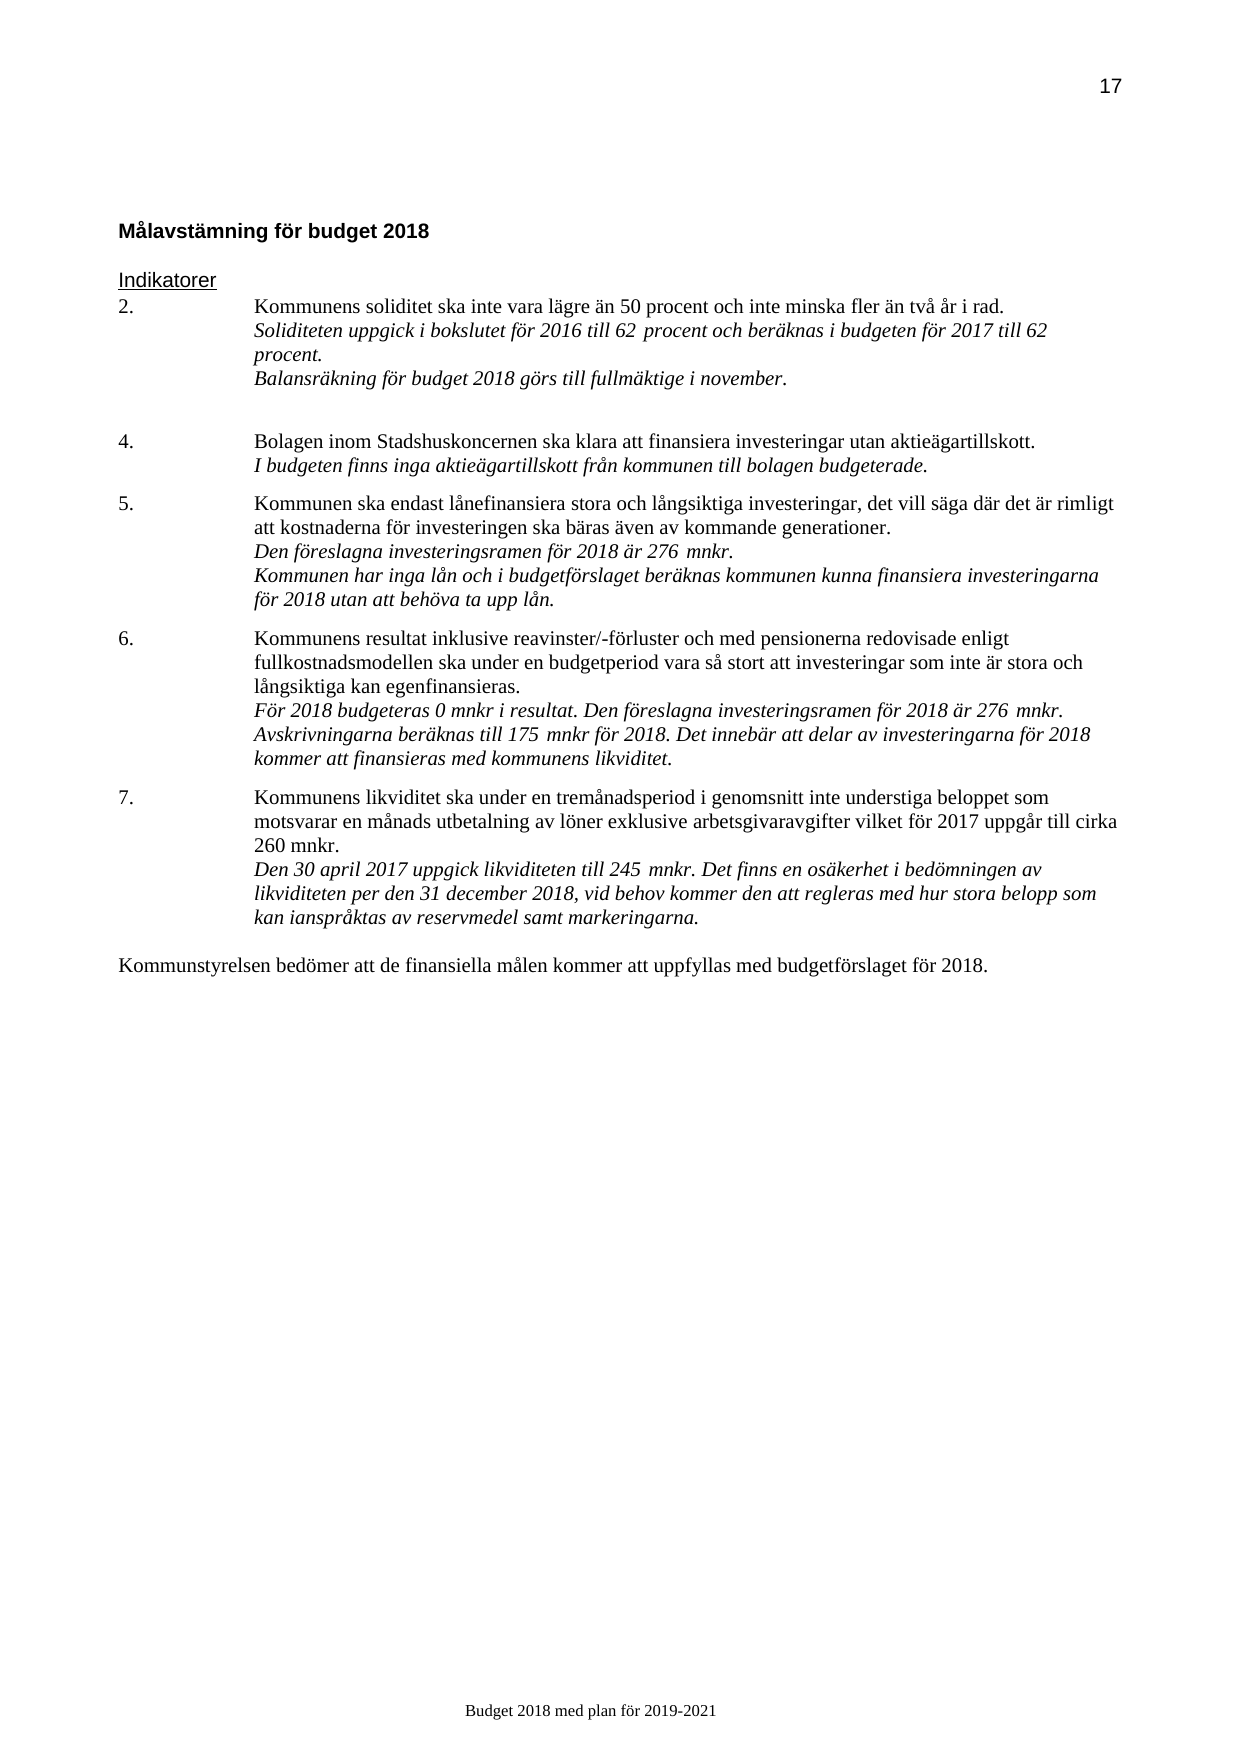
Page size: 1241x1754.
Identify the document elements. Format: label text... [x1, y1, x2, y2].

text Den 30 april 2017 uppgick likviditeten till 245 mnkr. Det finns en osäkerhet i bedömningen av likviditeten per den 31 december 2018, vid behov kommer den att regleras med hur stora belopp som kan ianspråktas av reservmedel samt markeringarna. [254, 857, 1122, 929]
text Soliditeten uppgick i bokslutet för 2016 till 62 procent och beräknas i budgeten för 2017 till 62 procent. Balansräkning för budget 2018 görs till fullmäktige i november. [254, 318, 1122, 414]
text I budgeten finns inga aktieägartillskott från kommunen till bolagen budgeterade. [118, 453, 1122, 477]
text 6. Kommunens resultat inklusive reavinster/-förluster och med pensionerna redovisade enligt fullkostnadsmodellen ska under en budgetperiod vara så stort att investeringar som inte är stora och långsiktiga kan egenfinansieras. [118, 626, 1122, 698]
text För 2018 budgeteras 0 mnkr i resultat. Den föreslagna investeringsramen för 2018 är 276 mnkr. Avskrivningarna beräknas till 175 mnkr för 2018. Det innebär att delar av investeringarna för 2018 kommer att finansieras med kommunens likviditet. [254, 698, 1122, 770]
subtitle Målavstämning för budget 2018 [118, 219, 1122, 243]
text Den föreslagna investeringsramen för 2018 är 276 mnkr. [118, 539, 1122, 563]
text 5. Kommunen ska endast lånefinansiera stora och långsiktiga investeringar, det vill säga där det är rimligt att kostnaderna för investeringen ska bäras även av kommande generationer. [118, 491, 1122, 539]
text 4. Bolagen inom Stadshuskoncernen ska klara att finansiera investeringar utan aktieägartillskott. [118, 429, 1122, 453]
text 2. Kommunens soliditet ska inte vara lägre än 50 procent och inte minska fler än två år i rad. [118, 294, 1122, 318]
text Kommunen har inga lån och i budgetförslaget beräknas kommunen kunna finansiera investeringarna för 2018 utan att behöva ta upp lån. [254, 563, 1122, 611]
text Kommunstyrelsen bedömer att de finansiella målen kommer att uppfyllas med budgetförslaget för 2018. [118, 953, 1122, 977]
subtitle Indikatorer [118, 268, 1122, 292]
text 7. Kommunens likviditet ska under en tremånadsperiod i genomsnitt inte understiga beloppet som motsvarar en månads utbetalning av löner exklusive arbetsgivaravgifter vilket för 2017 uppgår till cirka 260 mnkr. [118, 784, 1137, 857]
